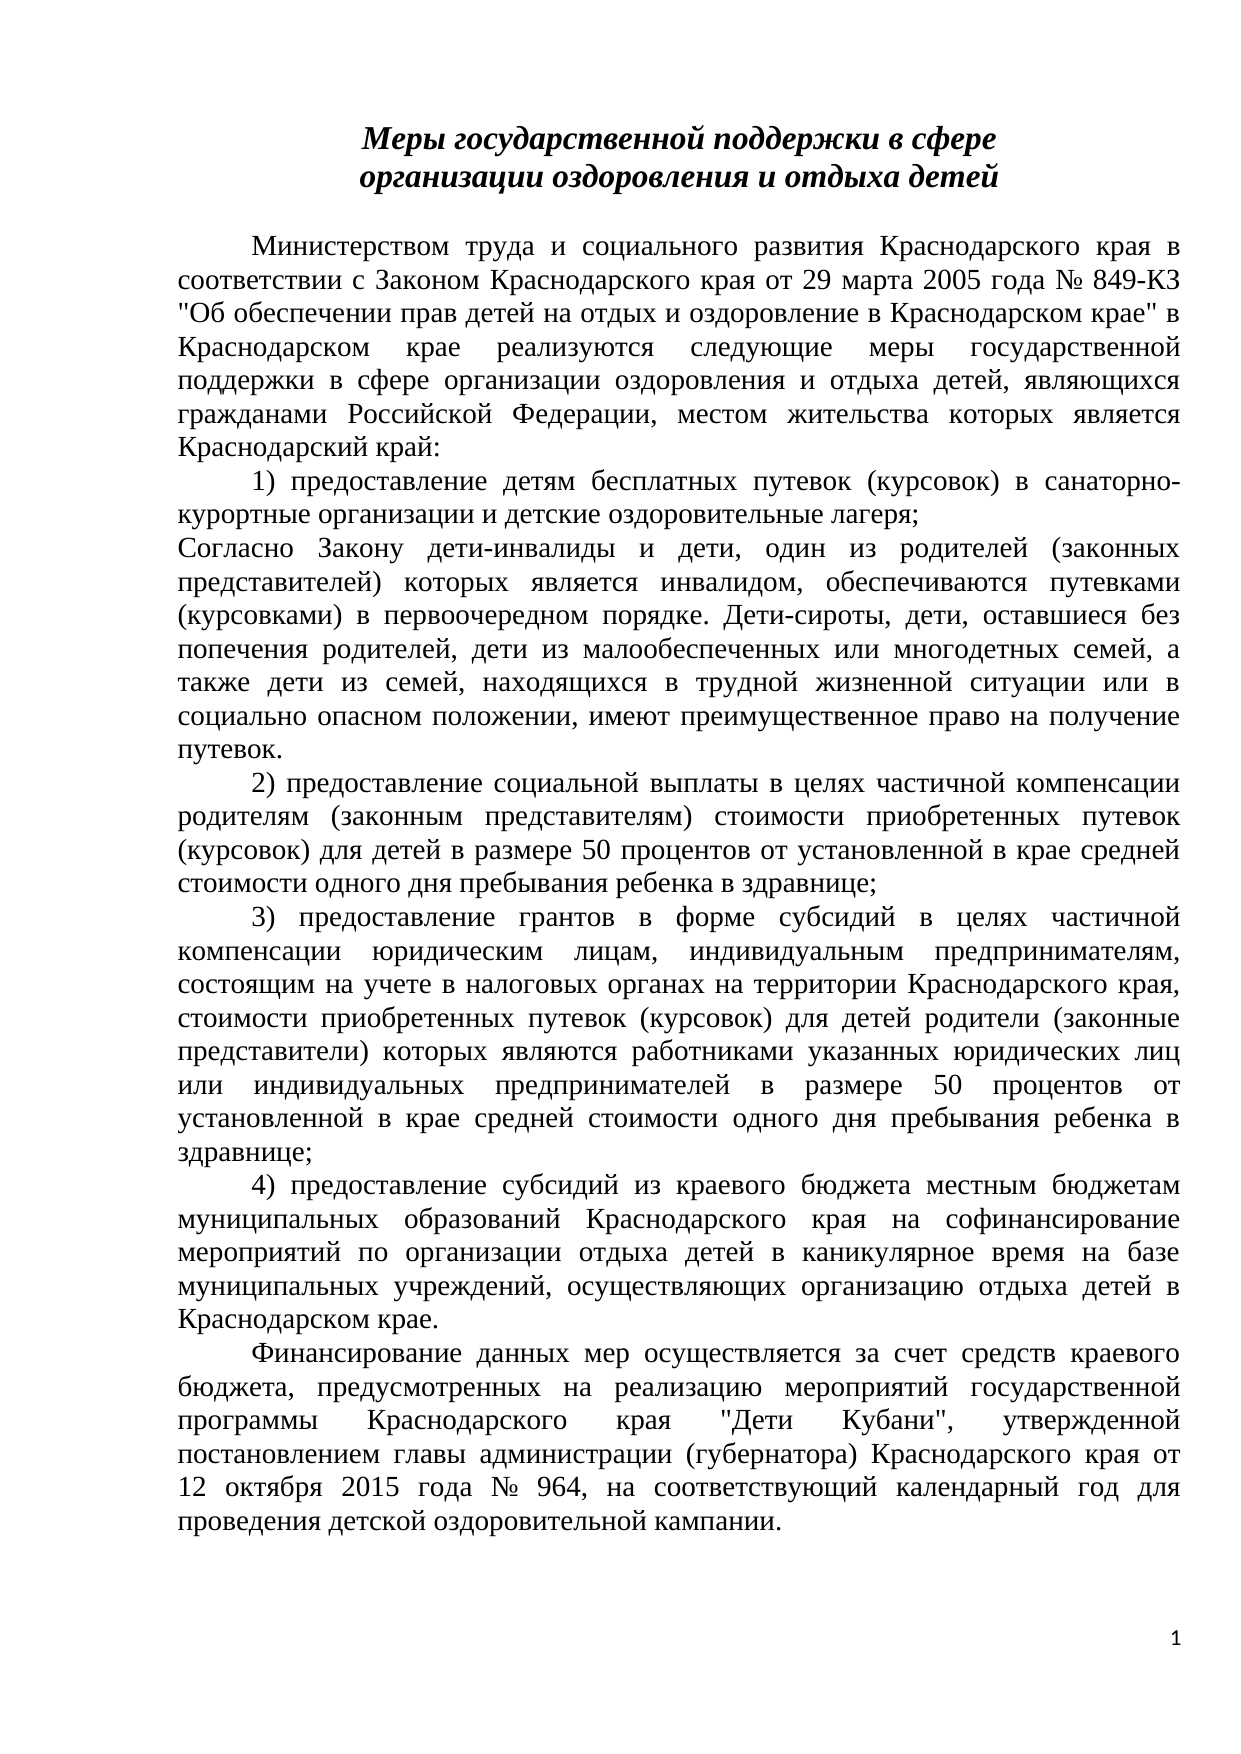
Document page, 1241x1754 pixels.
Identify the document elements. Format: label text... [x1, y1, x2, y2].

text Согласно Закону дети-инвалиды и дети, один из родителей (законных представителей) которых является инвалидом, обеспечиваются путевками (курсовками) в первоочередном порядке. Дети-сироты, дети, оставшиеся без попечения родителей, дети из малообеспеченных или многодетных семей, а также дети из семей, находящихся в трудной жизненной ситуации или в социально опасном положении, имеют преимущественное право на получение путевок. [177, 530, 1181, 765]
text Финансирование данных мер осуществляется за счет средств краевого бюджета, предусмотренных на реализацию мероприятий государственной программы Краснодарского края "Дети Кубани", утвержденной постановлением главы администрации (губернатора) Краснодарского края от 12 октября 2015 года № 964, на соответствующий календарный год для проведения детской оздоровительной кампании. [177, 1335, 1181, 1536]
text 4) предоставление субсидий из краевого бюджета местным бюджетам муниципальных образований Краснодарского края на софинансирование мероприятий по организации отдыха детей в каникулярное время на базе муниципальных учреждений, осуществляющих организацию отдыха детей в Краснодарском крае. [177, 1167, 1181, 1335]
text Министерством труда и социального развития Краснодарского края в соответствии с Законом Краснодарского края от 29 марта 2005 года № 849-КЗ "Об обеспечении прав детей на отдых и оздоровление в Краснодарском крае" в Краснодарском крае реализуются следующие меры государственной поддержки в сфере организации оздоровления и отдыха детей, являющихся гражданами Российской Федерации, местом жительства которых является Краснодарский край: [177, 228, 1181, 463]
text организации оздоровления и отдыха детей [177, 156, 1181, 195]
text Меры государственной поддержки в сфере [177, 118, 1181, 156]
text 1) предоставление детям бесплатных путевок (курсовок) в санаторно-курортные организации и детские оздоровительные лагеря; [177, 463, 1181, 530]
text 2) предоставление социальной выплаты в целях частичной компенсации родителям (законным представителям) стоимости приобретенных путевок (курсовок) для детей в размере 50 процентов от установленной в крае средней стоимости одного дня пребывания ребенка в здравнице; [177, 765, 1181, 899]
text 3) предоставление грантов в форме субсидий в целях частичной компенсации юридическим лицам, индивидуальным предпринимателям, состоящим на учете в налоговых органах на территории Краснодарского края, стоимости приобретенных путевок (курсовок) для детей родители (законные представители) которых являются работниками указанных юридических лиц или индивидуальных предпринимателей в размере 50 процентов от установленной в крае средней стоимости одного дня пребывания ребенка в здравнице; [177, 899, 1181, 1167]
